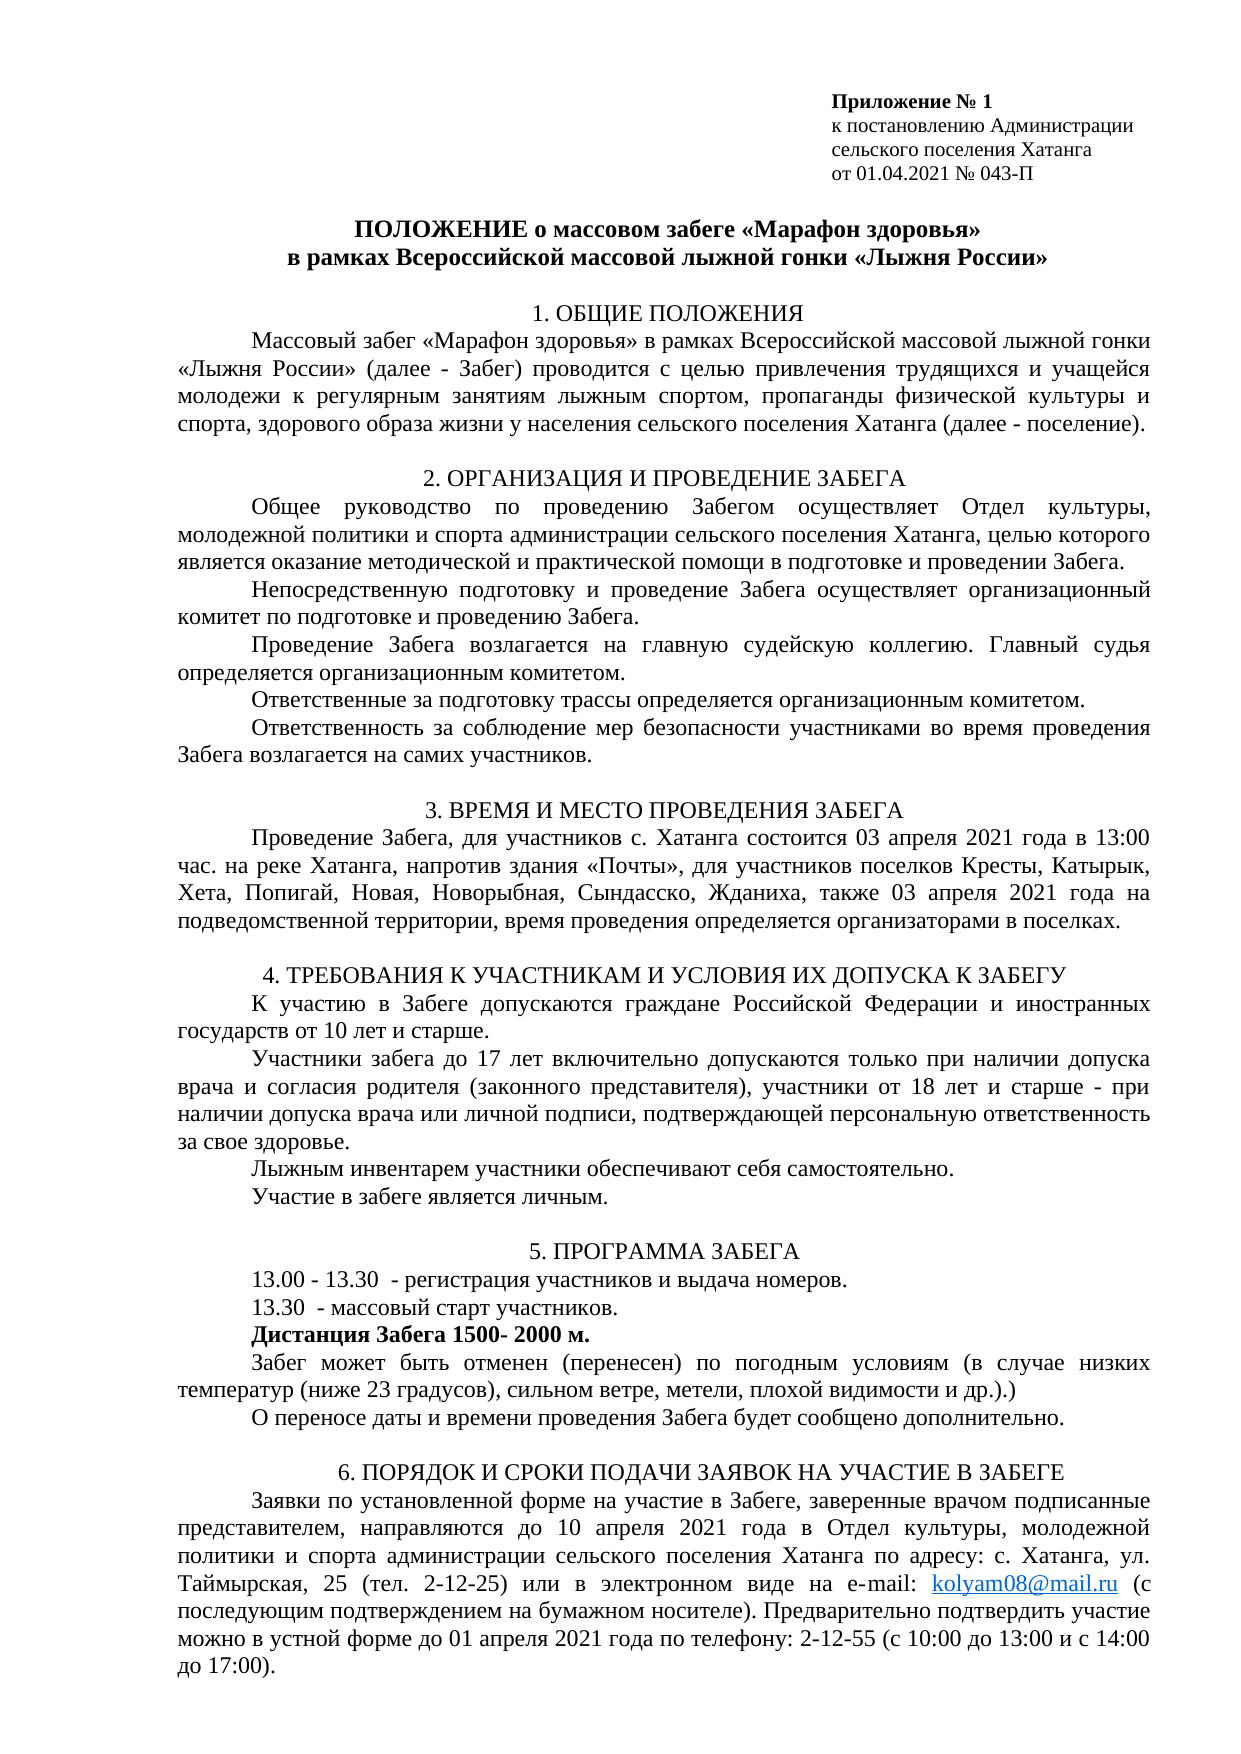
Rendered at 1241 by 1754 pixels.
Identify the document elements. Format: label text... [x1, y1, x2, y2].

text Проведение Забега возлагается на главную судейскую коллегию. Главный судья определяется организационным комитетом. [177, 630, 1152, 685]
text Общее руководство по проведению Забегом осуществляет Отдел культуры, молодежной политики и спорта администрации сельского поселения Хатанга, целью которого является оказание методической и практической помощи в подготовке и проведении Забега. [177, 492, 1152, 575]
text 6. ПОРЯДОК И СРОКИ ПОДАЧИ ЗАЯВОК НА УЧАСТИЕ В ЗАБЕГЕ [177, 1458, 1152, 1486]
text Забег может быть отменен (перенесен) по погодным условиям (в случае низких температур (ниже 23 градусов), сильном ветре, метели, плохой видимости и др.).) [177, 1348, 1152, 1403]
text от 01.04.2021 № 043-П [831, 161, 1152, 185]
text 3. ВРЕМЯ И МЕСТО ПРОВЕДЕНИЯ ЗАБЕГА [177, 796, 1152, 823]
text Приложение № 1 [831, 89, 1152, 113]
text Лыжным инвентарем участники обеспечивают себя самостоятельно. [177, 1154, 1152, 1182]
text Ответственность за соблюдение мер безопасности участниками во время проведения Забега возлагается на самих участников. [177, 713, 1152, 768]
text Непосредственную подготовку и проведение Забега осуществляет организационный комитет по подготовке и проведению Забега. [177, 575, 1152, 630]
text 2. ОРГАНИЗАЦИЯ И ПРОВЕДЕНИЕ ЗАБЕГА [177, 464, 1152, 492]
text Проведение Забега, для участников с. Хатанга состоится 03 апреля 2021 года в 13:00 час. на реке Хатанга, напротив здания «Почты», для участников поселков Кресты, Катырык, Хета, Попигай, Новая, Новорыбная, Сындасско, Жданиха, также 03 апреля 2021 года на подведомственной территории, время проведения определяется организаторами в поселках. [177, 823, 1152, 934]
text 4. ТРЕБОВАНИЯ К УЧАСТНИКАМ И УСЛОВИЯ ИХ ДОПУСКА К ЗАБЕГУ [177, 961, 1152, 989]
text 1. ОБЩИЕ ПОЛОЖЕНИЯ [183, 299, 1152, 326]
text в рамках Всероссийской массовой лыжной гонки «Лыжня России» [183, 242, 1152, 271]
text К участию в Забеге допускаются граждане Российской Федерации и иностранных государств от 10 лет и старше. [177, 989, 1152, 1044]
text к постановлению Администрации сельского поселения Хатанга [831, 113, 1152, 161]
text 13.30 - массовый старт участников. [177, 1292, 1152, 1320]
text Дистанция Забега 1500- 2000 м. [177, 1320, 1152, 1348]
text Участники забега до 17 лет включительно допускаются только при наличии допуска врача и согласия родителя (законного представителя), участники от 18 лет и старше - при наличии допуска врача или личной подписи, подтверждающей персональную ответственность за свое здоровье. [177, 1044, 1152, 1154]
text ПОЛОЖЕНИЕ о массовом забеге «Марафон здоровья» [183, 214, 1152, 242]
text Заявки по установленной форме на участие в Забеге, заверенные врачом подписанные представителем, направляются до 10 апреля 2021 года в Отдел культуры, молодежной политики и спорта администрации сельского поселения Хатанга по адресу: с. Хатанга, ул. Таймырская, 25 (тел. 2-12-25) или в электронном виде на е-mail: kolyam08@mail.ru (с последующим подтверждением на бумажном носителе). Предварительно подтвердить участие можно в устной форме до 01 апреля 2021 года по телефону: 2-12-55 (с 10:00 до 13:00 и с 14:00 до 17:00). [177, 1486, 1152, 1679]
text 5. ПРОГРАММА ЗАБЕГА [177, 1237, 1152, 1265]
text 13.00 - 13.30 - регистрация участников и выдача номеров. [177, 1265, 1152, 1292]
text Ответственные за подготовку трассы определяется организационным комитетом. [177, 685, 1152, 713]
text О переносе даты и времени проведения Забега будет сообщено дополнительно. [177, 1403, 1152, 1431]
text Участие в забеге является личным. [177, 1182, 1152, 1210]
text Массовый забег «Марафон здоровья» в рамках Всероссийской массовой лыжной гонки «Лыжня России» (далее - Забег) проводится с целью привлечения трудящихся и учащейся молодежи к регулярным занятиям лыжным спортом, пропаганды физической культуры и спорта, здорового образа жизни у населения сельского поселения Хатанга (далее - поселение). [177, 326, 1152, 437]
